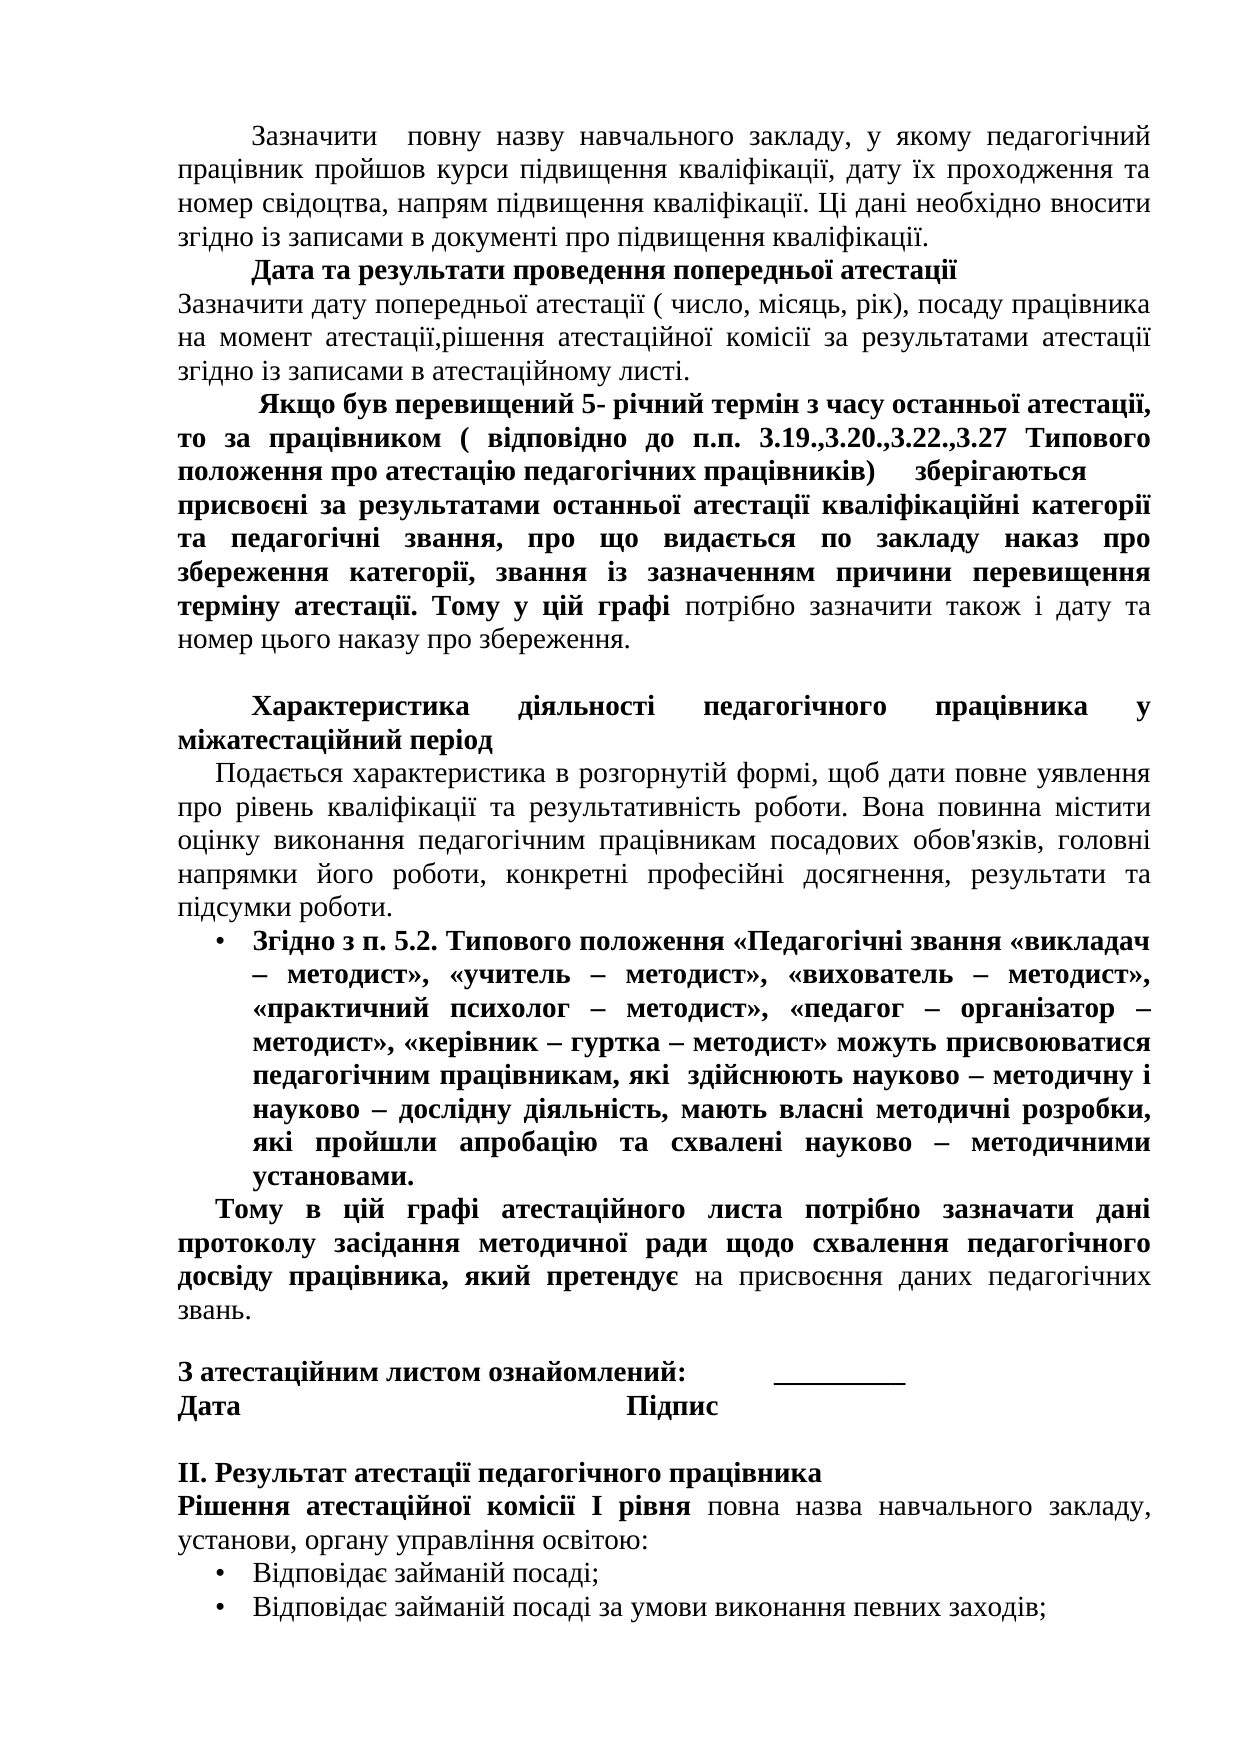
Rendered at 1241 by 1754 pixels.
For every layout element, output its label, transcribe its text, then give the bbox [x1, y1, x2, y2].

text ІІ. Результат атестації педагогічного працівника [177, 1455, 1152, 1488]
list Відповідає займаній посаді; [215, 1556, 1152, 1589]
list Згідно з п. 5.2. Типового положення «Педагогічні звання «викладач – методист», «учитель – методист», «вихователь – методист», «практичний психолог – методист», «педагог – організатор – методист», «керівник – гуртка – методист» можуть присвоюватися педагогічним працівникам, які здійснюють науково – методичну і науково – дослідну діяльність, мають власні методичні розробки, які пройшли апробацію та схвалені науково – методичними установами. [215, 923, 1152, 1191]
text Тому в цій графі атестаційного листа потрібно зазначати дані протоколу засідання методичної ради щодо схвалення педагогічного досвіду працівника, який претендує на присвоєння даних педагогічних звань. [177, 1191, 1152, 1326]
text Зазначити дату попередньої атестації ( число, місяць, рік), посаду працівника на момент атестації,рішення атестаційної комісії за результатами атестації згідно із записами в атестаційному листі. [177, 286, 1152, 386]
text Дата Підпис [177, 1388, 1152, 1421]
text Якщо був перевищений 5- річний термін з часу останньої атестації, то за працівником ( відповідно до п.п. 3.19.,3.20.,3.22.,3.27 Типового положення про атестацію педагогічних працівників) зберігаються присвоєні за результатами останньої атестації кваліфікаційні категорії та педагогічні звання, про що видається по закладу наказ про збереження категорії, звання із зазначенням причини перевищення терміну атестації. Тому у цій графі потрібно зазначити також і дату та номер цього наказу про збереження. [177, 386, 1152, 655]
text Дата та результати проведення попередньої атестації [177, 252, 1152, 286]
text З атестаційним листом ознайомлений: _________ [177, 1354, 1152, 1388]
text Характеристика діяльності педагогічного працівника у міжатестаційний період [177, 688, 1152, 755]
list Відповідає займаній посаді за умови виконання певних заходів; [215, 1589, 1152, 1623]
text Зазначити повну назву навчального закладу, у якому педагогічний працівник пройшов курси підвищення кваліфікації, дату їх проходження та номер свідоцтва, напрям підвищення кваліфікації. Ці дані необхідно вносити згідно із записами в документі про підвищення кваліфікації. [177, 118, 1152, 252]
text Подається характеристика в розгорнутій формі, щоб дати повне уявлення про рівень кваліфікації та результативність роботи. Вона повинна містити оцінку виконання педагогічним працівникам посадових обов'язків, головні напрямки його роботи, конкретні професійні досягнення, результати та підсумки роботи. [177, 755, 1152, 923]
text Рішення атестаційної комісії І рівня повна назва навчального закладу, установи, органу управління освітою: [177, 1488, 1152, 1556]
